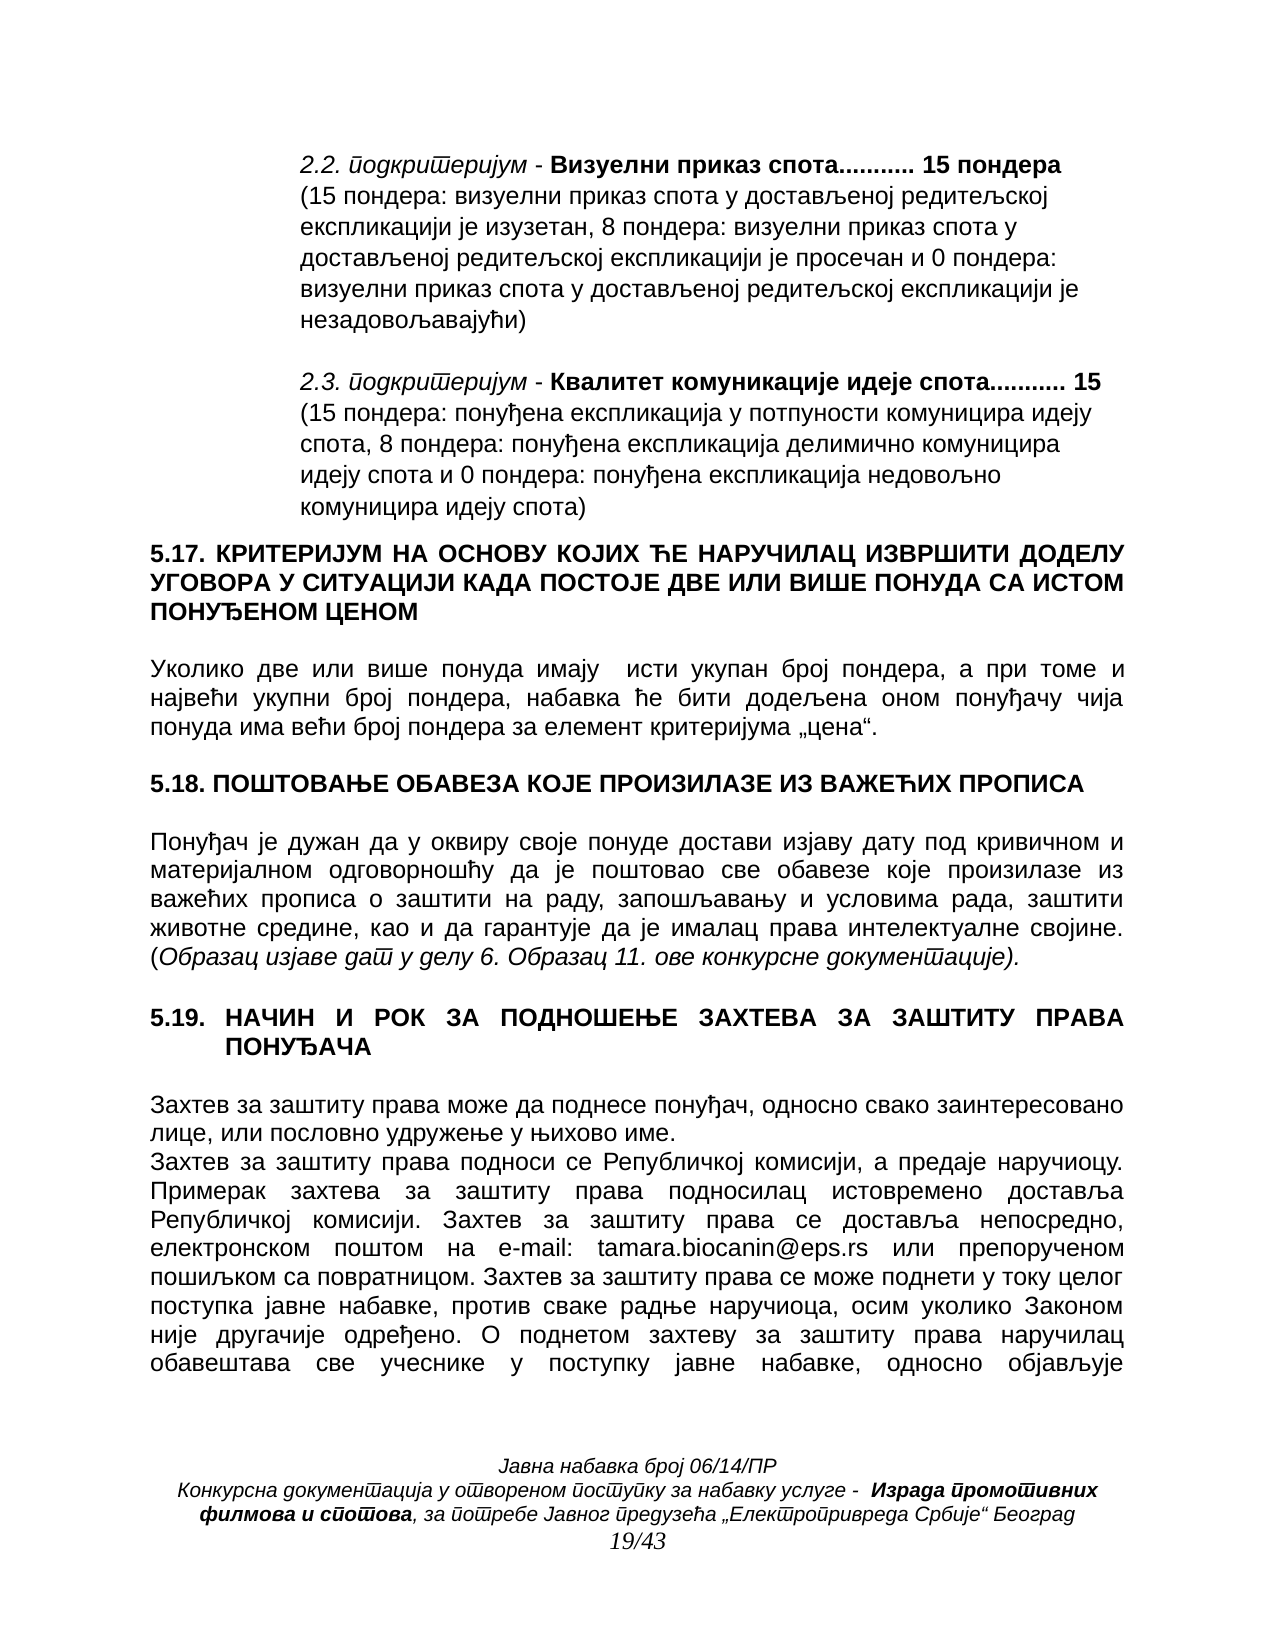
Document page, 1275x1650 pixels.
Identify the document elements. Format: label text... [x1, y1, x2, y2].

text Захтев за заштиту права може да поднесе понуђач, односно свако заинтересовано лице, или пословно удружење у њихово име. [150, 1090, 1125, 1147]
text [150, 1147, 1125, 1377]
text 5.18. ПОШТОВАЊЕ ОБАВЕЗА КОЈЕ ПРОИЗИЛАЗЕ ИЗ ВАЖЕЋИХ ПРОПИСА [150, 769, 1125, 798]
text Понуђач је дужан да у оквиру своје понуде достави изјаву дату под кривичном и материјалном одговорношћу да је поштовао све обавезе које произилазе из важећих прописа о заштити на раду, запошљавању и условима рада, заштити животне средине, као и да гарантује да је ималац права интелектуалне својине. (Образац изјаве дат у делу 6. Образац 11. ове конкурсне документације). [150, 827, 1125, 970]
text 5.17. КРИТЕРИЈУМ НА ОСНОВУ КОЈИХ ЋЕ НАРУЧИЛАЦ ИЗВРШИТИ ДОДЕЛУ УГОВОРА У СИТУАЦИЈИ КАДА ПОСТОЈЕ ДВЕ ИЛИ ВИШЕ ПОНУДА СА ИСТОМ ПОНУЂЕНОМ ЦЕНОМ [150, 539, 1125, 625]
list 2.3. подкритеријум - Квалитет комуникације идеје спота........... 15 (15 пондера: понуђена експликација у потпуности комуницира идеју спота, 8 пондера: понуђена експликација делимично комуницира идеју спота и 0 пондера: понуђена експликација недовољно комуницира идеју спота) [300, 367, 1125, 520]
list (15 пондера: визуелни приказ спота у достављеној редитељској експликацији је изузетан, 8 пондера: визуелни приказ спота у достављеној редитељској експликацији је просечан и 0 пондера: визуелни приказ спота у достављеној редитељској експликацији је незадовољавајући) [300, 181, 1125, 334]
list 2.2. подкритеријум - Визуелни приказ спота........... 15 пондера [300, 150, 1125, 179]
list НАЧИН И РОК ЗА ПОДНОШЕЊЕ ЗАХТЕВА ЗА ЗАШТИТУ ПРАВА ПОНУЂАЧА [150, 1003, 1125, 1061]
text Уколико две или више понуда имају исти укупан број пондера, а при томе и највећи укупни број пондера, набавка ће бити додељена оном понуђачу чија понуда има већи број пондера за елемент критеријума „цена“. [150, 654, 1125, 740]
